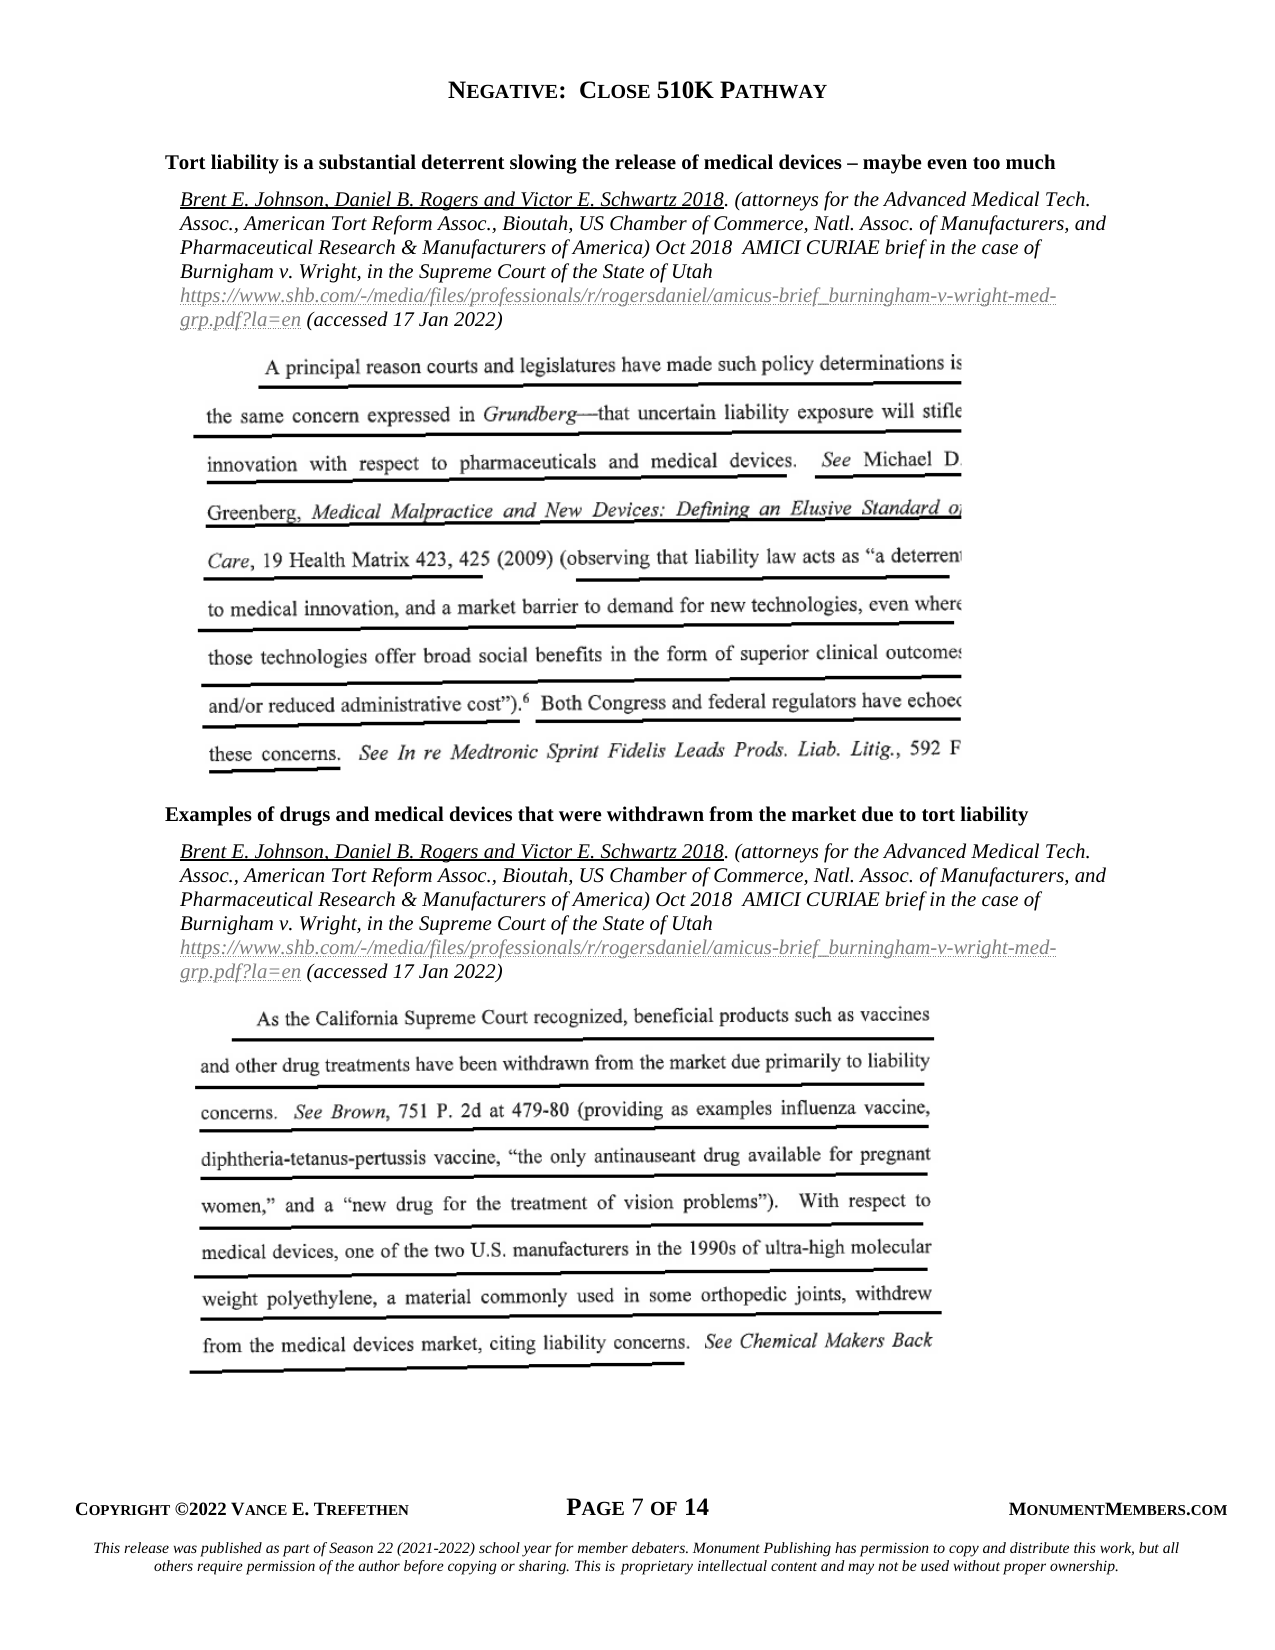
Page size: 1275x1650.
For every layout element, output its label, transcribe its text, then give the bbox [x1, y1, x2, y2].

text Brent E. Johnson, Daniel B. Rogers and Victor E. Schwartz 2018. (attorneys for the Advanced Medical Tech. Assoc., American Tort Reform Assoc., Bioutah, US Chamber of Commerce, Natl. Assoc. of Manufacturers, and Pharmaceutical Research & Manufacturers of America) Oct 2018 AMICI CURIAE brief in the case of Burnigham v. Wright, in the Supreme Court of the State of Utah https://www.shb.com/-/media/files/professionals/r/rogersdaniel/amicus-brief_burningham-v-wright-med-grp.pdf?la=en (accessed 17 Jan 2022) [180, 187, 1125, 331]
text Examples of drugs and medical devices that were withdrawn from the market due to tort liability [165, 802, 1125, 826]
text Tort liability is a substantial deterrent slowing the release of medical devices – maybe even too much [165, 150, 1125, 174]
picture [180, 995, 946, 1376]
text Brent E. Johnson, Daniel B. Rogers and Victor E. Schwartz 2018. (attorneys for the Advanced Medical Tech. Assoc., American Tort Reform Assoc., Bioutah, US Chamber of Commerce, Natl. Assoc. of Manufacturers, and Pharmaceutical Research & Manufacturers of America) Oct 2018 AMICI CURIAE brief in the case of Burnigham v. Wright, in the Supreme Court of the State of Utah https://www.shb.com/-/media/files/professionals/r/rogersdaniel/amicus-brief_burningham-v-wright-med-grp.pdf?la=en (accessed 17 Jan 2022) [180, 838, 1125, 983]
picture [180, 343, 962, 778]
